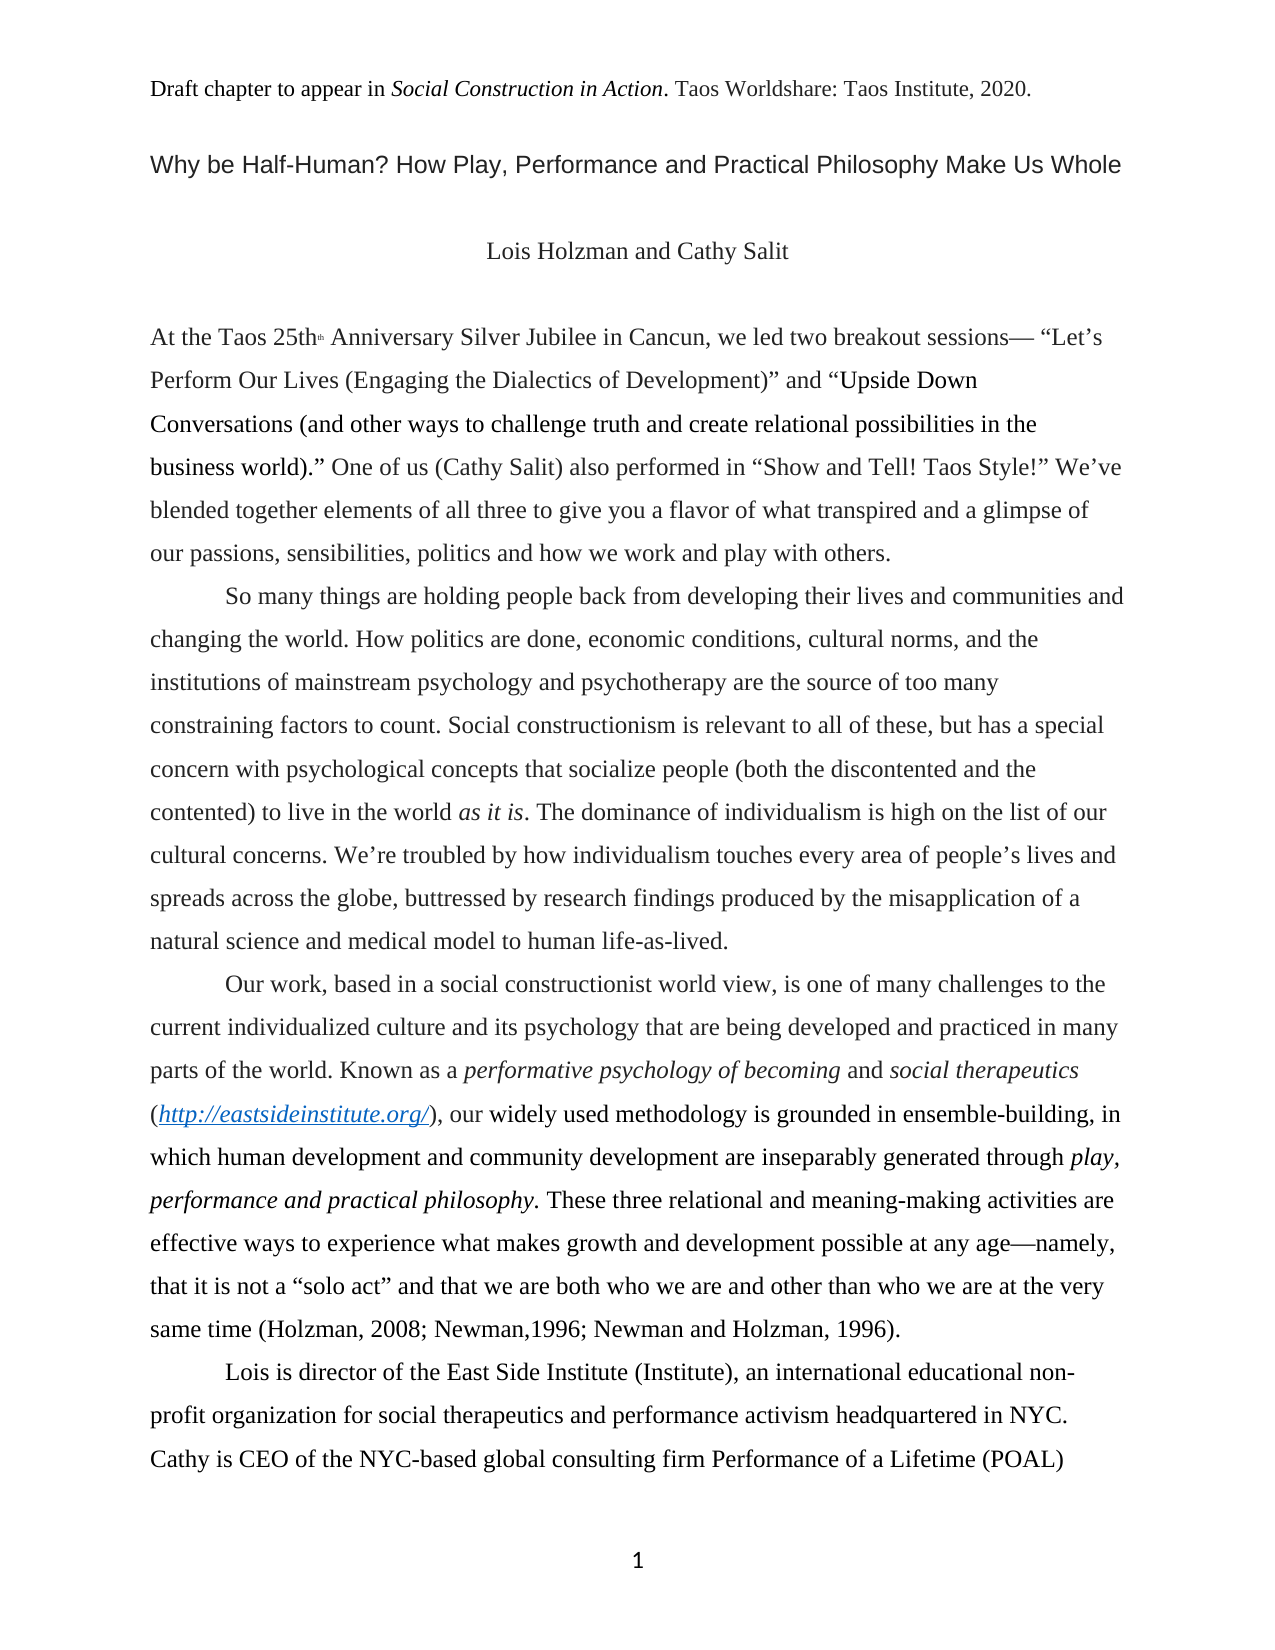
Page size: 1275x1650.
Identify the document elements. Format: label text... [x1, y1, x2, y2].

text Our work, based in a social constructionist world view, is one of many challenges to the current individualized culture and its psychology that are being developed and practiced in many parts of the world. Known as a performative psychology of becoming and social therapeutics (http://eastsideinstitute.org/), our widely used methodology is grounded in ensemble-building, in which human development and community development are inseparably generated through play, performance and practical philosophy. These three relational and meaning-making activities are effective ways to experience what makes growth and development possible at any age—namely, that it is not a “solo act” and that we are both who we are and other than who we are at the very same time (Holzman, 2008; Newman,1996; Newman and Holzman, 1996). [150, 969, 1125, 1343]
text So many things are holding people back from developing their lives and communities and changing the world. How politics are done, economic conditions, cultural norms, and the institutions of mainstream psychology and psychotherapy are the source of too many constraining factors to count. Social constructionism is relevant to all of these, but has a special concern with psychological concepts that socialize people (both the discontented and the contented) to live in the world as it is. The dominance of individualism is high on the list of our cultural concerns. We’re troubled by how individualism touches every area of people’s lives and spreads across the globe, buttressed by research findings produced by the misapplication of a natural science and medical model to human life-as-lived. [150, 581, 1125, 955]
text At the Taos 25thth Anniversary Silver Jubilee in Cancun, we led two breakout sessions— “Let’s Perform Our Lives (Engaging the Dialectics of Development)” and “Upside Down Conversations (and other ways to challenge truth and create relational possibilities in the business world).” One of us (Cathy Salit) also performed in “Show and Tell! Taos Style!” We’ve blended together elements of all three to give you a flavor of what transpired and a glimpse of our passions, sensibilities, politics and how we work and play with others. [150, 322, 1125, 567]
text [150, 1357, 1125, 1472]
text Lois Holzman and Cathy Salit [150, 193, 1125, 265]
